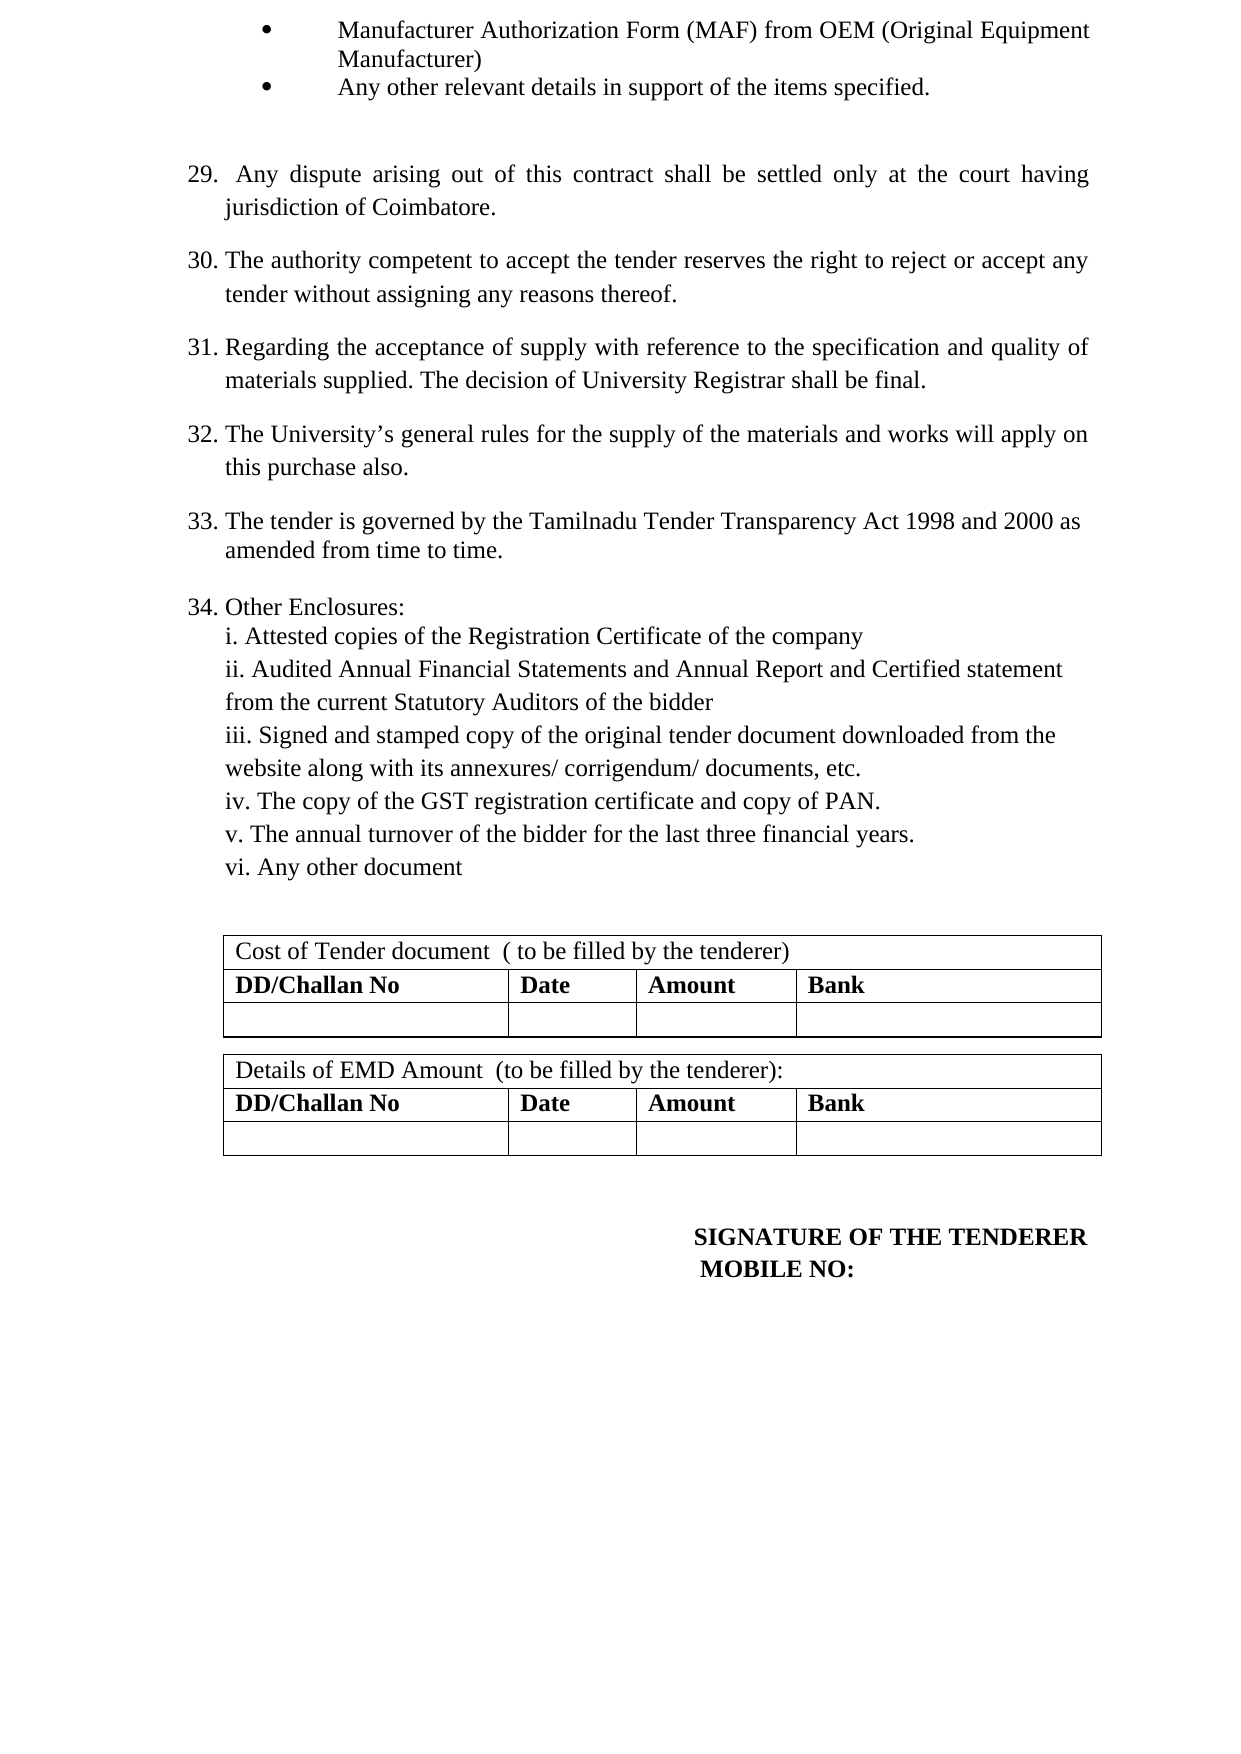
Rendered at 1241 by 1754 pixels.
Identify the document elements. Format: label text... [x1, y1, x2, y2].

list The tender is governed by the Tamilnadu Tender Transparency Act 1998 and 2000 as amended from time to time. [187, 506, 1090, 564]
table_cell [224, 1122, 508, 1155]
text iii. Signed and stamped copy of the original tender document downloaded from the website along with its annexures/ corrigendum/ documents, etc. [225, 720, 1090, 782]
text MOBILE NO: [150, 1254, 1090, 1283]
text v. The annual turnover of the bidder for the last three financial years. [225, 819, 1090, 848]
text i. Attested copies of the Registration Certificate of the company [225, 621, 1090, 650]
list The authority competent to accept the tender reserves the right to reject or accept any tender without assigning any reasons thereof. [187, 246, 1090, 307]
table_cell [509, 1122, 636, 1155]
text vi. Any other document [225, 852, 1090, 881]
table_cell [509, 1003, 636, 1036]
list Regarding the acceptance of supply with reference to the specification and quality of materials supplied. The decision of University Registrar shall be final. [187, 332, 1090, 394]
table_cell Bank [797, 970, 1101, 1002]
text SIGNATURE OF THE TENDERER [150, 1222, 1090, 1250]
table_cell DD/Challan No [224, 1089, 508, 1121]
table_cell [797, 1003, 1101, 1036]
list The University’s general rules for the supply of the materials and works will apply on this purchase also. [187, 419, 1090, 481]
text ii. Audited Annual Financial Statements and Annual Report and Certified statement from the current Statutory Auditors of the bidder [225, 654, 1090, 716]
table_cell Date [509, 970, 636, 1002]
table_cell Bank [797, 1089, 1101, 1121]
table_header Details of EMD Amount (to be filled by the tenderer): [224, 1055, 1101, 1087]
list Any other relevant details in support of the items specified. [262, 72, 1090, 101]
table_header Cost of Tender document ( to be filled by the tenderer) [224, 936, 1101, 969]
list Other Enclosures: [187, 592, 1090, 621]
table_cell Amount [637, 1089, 796, 1121]
text iv. The copy of the GST registration certificate and copy of PAN. [225, 786, 1090, 815]
table_cell Amount [637, 970, 796, 1002]
table_cell [637, 1122, 796, 1155]
table_cell [637, 1003, 796, 1036]
table_cell [224, 1003, 508, 1036]
table_cell [797, 1122, 1101, 1155]
table_cell DD/Challan No [224, 970, 508, 1002]
table_cell Date [509, 1089, 636, 1121]
list Any dispute arising out of this contract shall be settled only at the court having jurisdiction of Coimbatore. [187, 159, 1090, 221]
list Manufacturer Authorization Form (MAF) from OEM (Original Equipment Manufacturer) [262, 15, 1090, 72]
